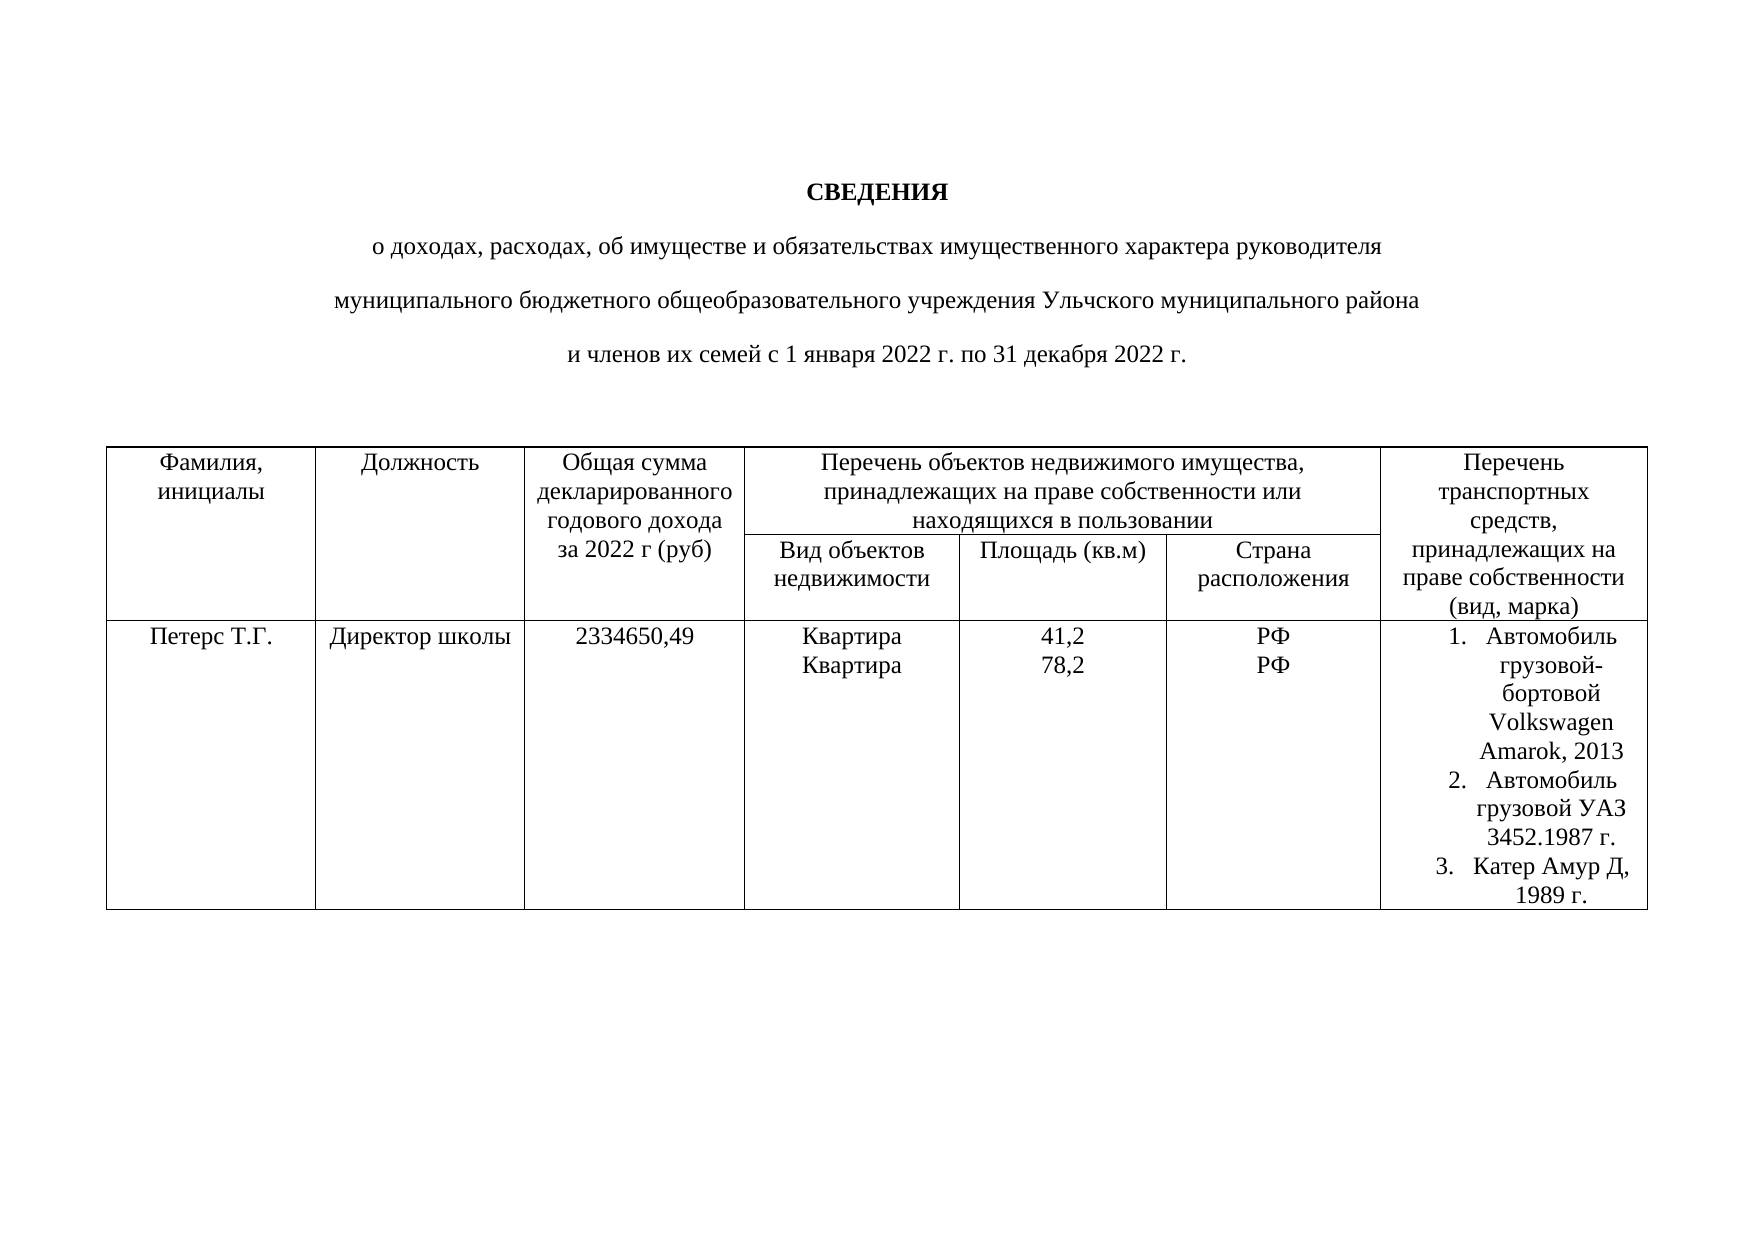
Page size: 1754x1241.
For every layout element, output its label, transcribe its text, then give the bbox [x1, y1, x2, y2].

table_cell Вид объектов недвижимости [745, 535, 959, 620]
table_header Общая сумма декларированного годового дохода за 2022 г (руб) [525, 448, 744, 620]
table_cell Квартира Квартира [745, 621, 959, 908]
table_cell Автомобиль грузовой-бортовой Volkswagen Amarok, 2013 Автомобиль грузовой УАЗ 3452.1987 г. Катер Амур Д, 1989 г. [1381, 621, 1647, 908]
text и членов их семей с 1 января 2022 г. по 31 декабря 2022 г. [118, 339, 1636, 367]
table_cell Площадь (кв.м) [960, 535, 1166, 620]
text муниципального бюджетного общеобразовательного учреждения Ульчского муниципального района [118, 285, 1636, 314]
table_header Фамилия, инициалы [107, 448, 315, 620]
table_cell Директор школы [316, 621, 524, 908]
table_cell 2334650,49 [525, 621, 744, 908]
table_cell Петерс Т.Г. [107, 621, 315, 908]
text СВЕДЕНИЯ [118, 177, 1636, 206]
table_header Перечень транспортных средств, принадлежащих на праве собственности (вид, марка) [1381, 448, 1647, 620]
table_header Должность [316, 448, 524, 620]
text о доходах, расходах, об имуществе и обязательствах имущественного характера руководителя [118, 231, 1636, 260]
table_cell РФ РФ [1167, 621, 1380, 908]
table_cell 41,2 78,2 [960, 621, 1166, 908]
table_header Перечень объектов недвижимого имущества, принадлежащих на праве собственности или находящихся в пользовании [745, 448, 1380, 534]
table_cell Страна расположения [1167, 535, 1380, 620]
